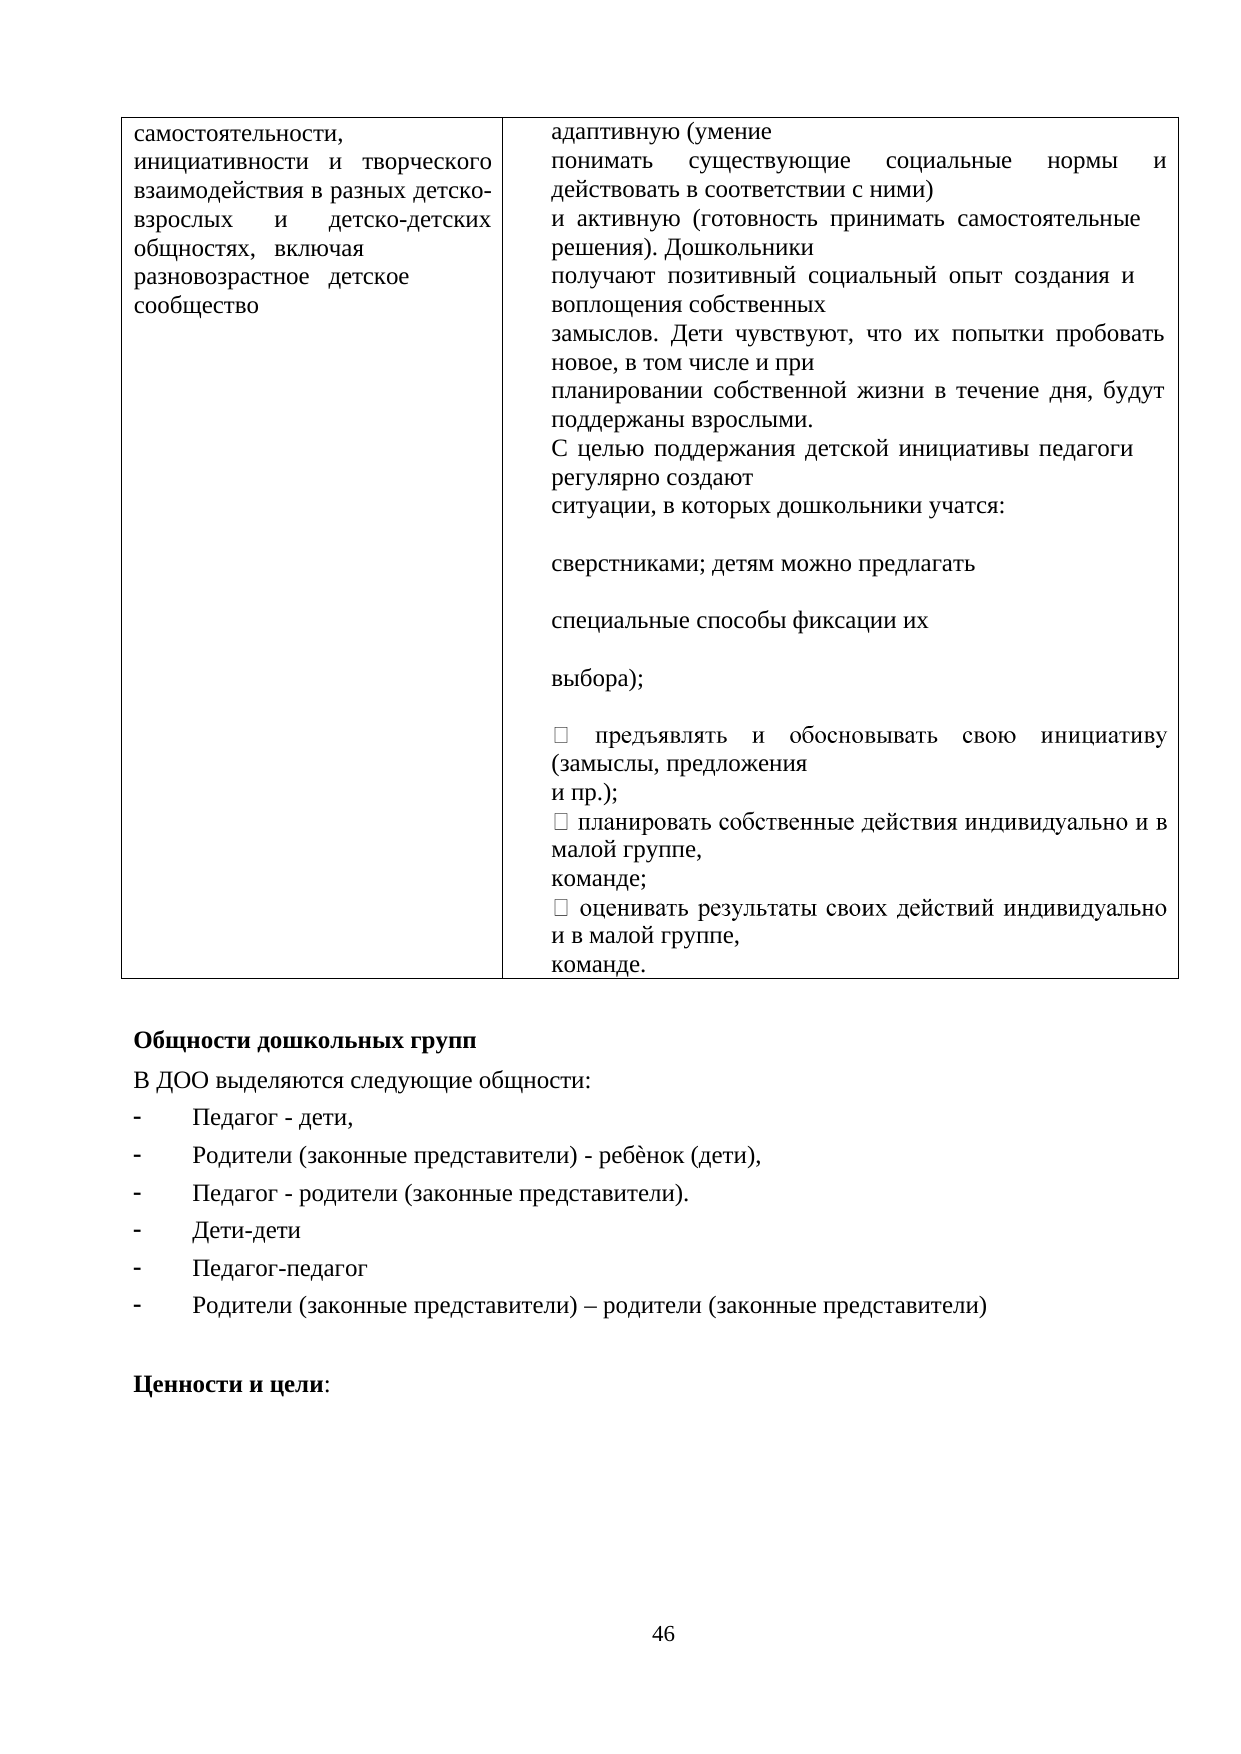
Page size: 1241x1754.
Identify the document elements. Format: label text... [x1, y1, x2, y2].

list Педагог-педагог [133, 1253, 1190, 1282]
picture [551, 892, 1178, 921]
list Педагог - дети, [133, 1102, 1190, 1131]
picture [551, 806, 1178, 835]
list Дети-дети [133, 1215, 1190, 1244]
picture [551, 720, 1178, 748]
table_header адаптивную (умение понимать существующие социальные нормы и действовать в соответствии с ними) и активную (готовность принимать самостоятельные решения). Дошкольники получают позитивный социальный опыт создания и воплощения собственных замыслов. Дети чувствуют, что их попытки пробовать новое, в том числе и при планировании собственной жизни в течение дня, будут поддержаны взрослыми. С целью поддержания детской инициативы педагоги регулярно создают ситуации, в которых дошкольники учатся: сверстниками; детям можно предлагать специальные способы фиксации их выбора); (замыслы, предложения и пр.); малой группе, команде; и в малой группе, команде. [503, 118, 1178, 978]
text Общности дошкольных групп [133, 1025, 1190, 1054]
text В ДОО выделяются следующие общности: [133, 1065, 1190, 1093]
list Педагог - родители (законные представители). [133, 1178, 1190, 1206]
table_header самостоятельности, инициативности и творческого взаимодействия в разных детско- взрослых и детско-детских общностях, включая разновозрастное детское сообщество [122, 118, 502, 978]
subtitle Ценности и цели: [133, 1369, 1190, 1398]
list Родители (законные представители) – родители (законные представители) [133, 1291, 1190, 1319]
list Родители (законные представители) - ребѐнок (дети), [133, 1140, 1190, 1169]
